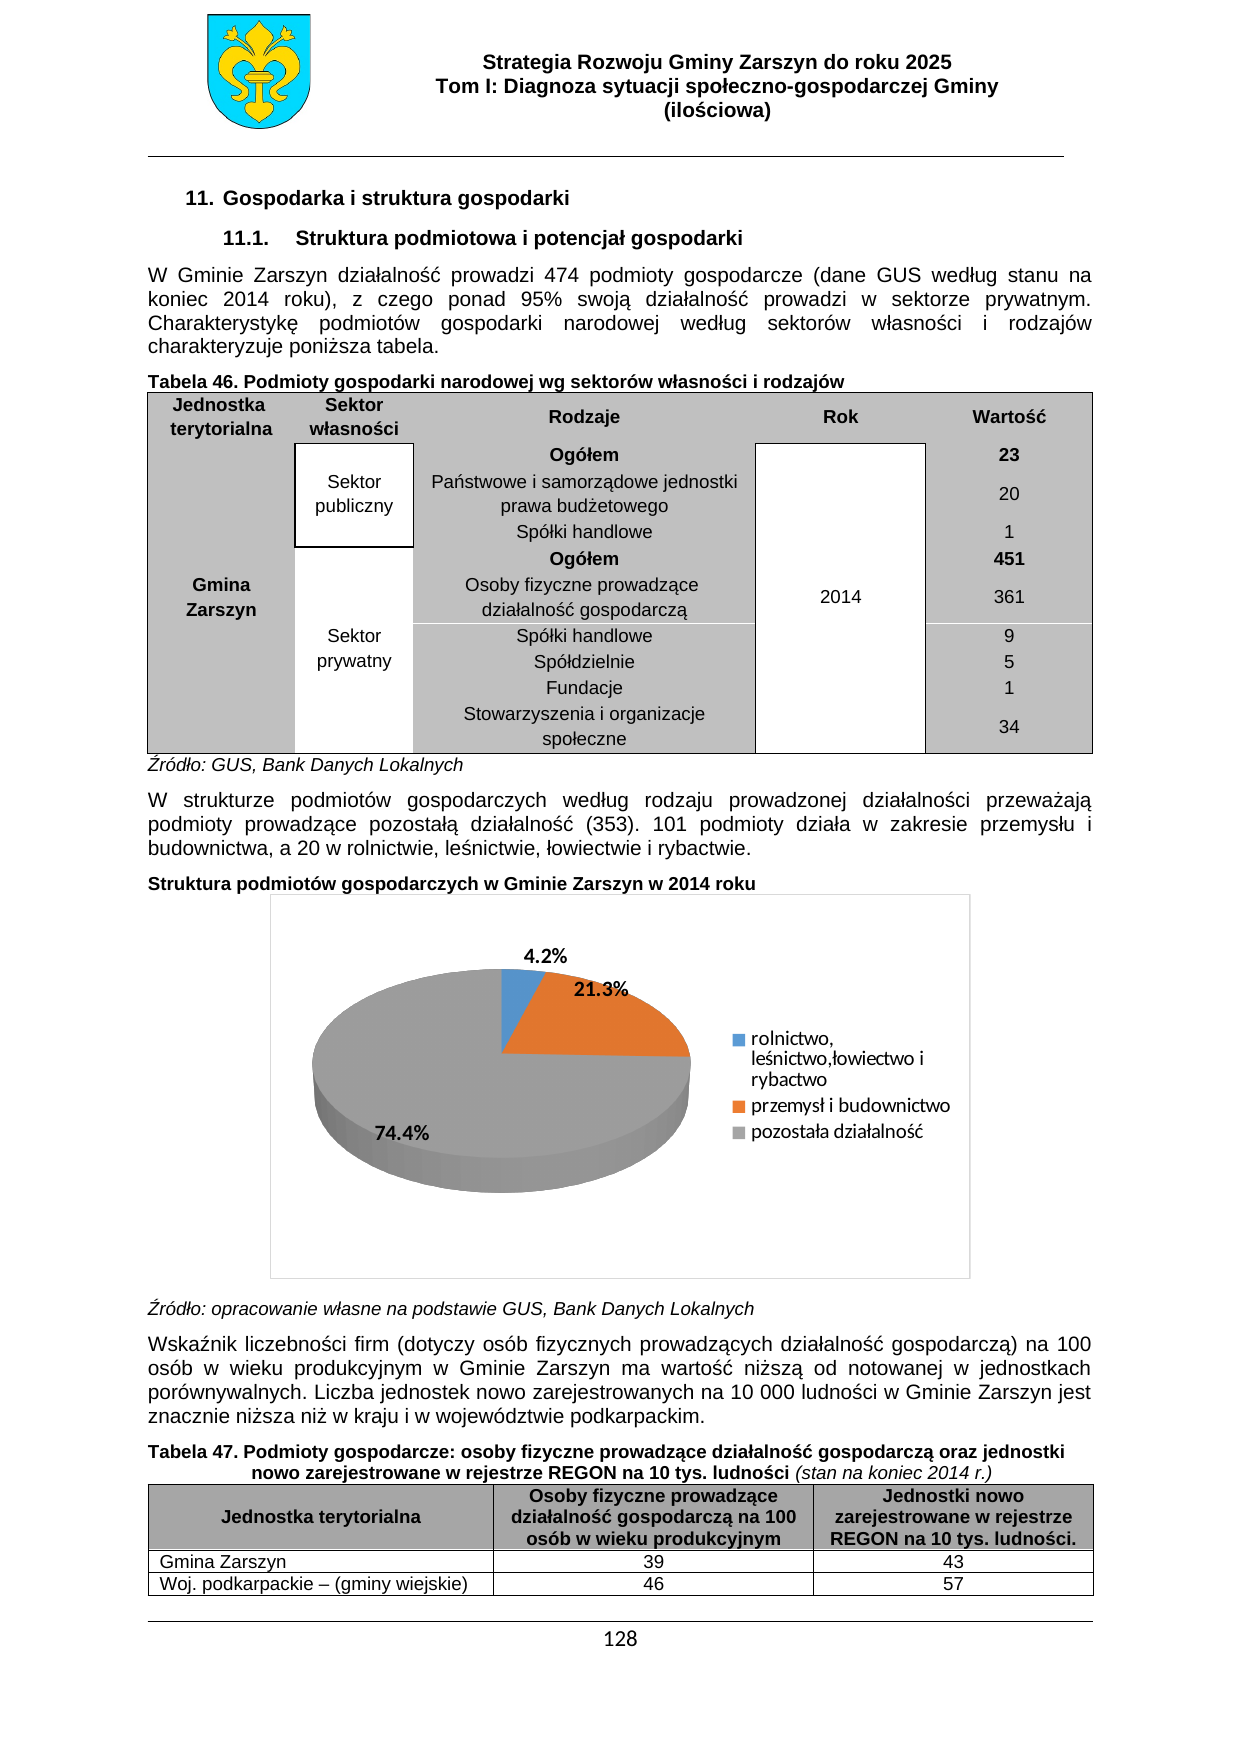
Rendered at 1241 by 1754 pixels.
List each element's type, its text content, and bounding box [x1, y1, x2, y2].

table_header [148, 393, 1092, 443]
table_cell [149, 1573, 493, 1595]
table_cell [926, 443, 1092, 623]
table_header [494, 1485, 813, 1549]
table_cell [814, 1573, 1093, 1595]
text W strukturze podmiotów gospodarczych według rodzaju prowadzonej działalności przeważają podmioty prowadzące pozostałą działalność (353). 101 podmioty działa w zakresie przemysłu i budownictwa, a 20 w rolnictwie, leśnictwie, łowiectwie i rybactwie. [148, 788, 1093, 860]
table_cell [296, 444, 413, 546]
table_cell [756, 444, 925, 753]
text Źródło: opracowanie własne na podstawie GUS, Bank Danych Lokalnych [148, 1298, 1093, 1320]
text W Gminie Zarszyn działalność prowadzi 474 podmioty gospodarcze (dane GUS według stanu na koniec 2014 roku), z czego ponad 95% swoją działalność prowadzi w sektorze prywatnym. Charakterystykę podmiotów gospodarki narodowej według sektorów własności i rodzajów charakteryzuje poniższa tabela. [148, 262, 1093, 358]
text Tabela 46. Podmioty gospodarki narodowej wg sektorów własności i rodzajów [148, 371, 1093, 392]
text Wskaźnik liczebności firm (dotyczy osób fizycznych prowadzących działalność gospodarczą) na 100 osób w wieku produkcyjnym w Gminie Zarszyn ma wartość niższą od notowanej w jednostkach porównywalnych. Liczba jednostek nowo zarejestrowanych na 10 000 ludności w Gminie Zarszyn jest znacznie niższa niż w kraju i w województwie podkarpackim. [148, 1332, 1093, 1428]
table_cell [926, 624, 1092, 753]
text Tabela 47. Podmioty gospodarcze: osoby fizyczne prowadzące działalność gospodarczą oraz jednostki nowo zarejestrowane w rejestrze REGON na 10 tys. ludności (stan na koniec 2014 r.) [148, 1441, 1093, 1484]
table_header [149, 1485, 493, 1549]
picture [207, 14, 311, 129]
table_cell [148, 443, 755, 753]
text Struktura podmiotów gospodarczych w Gminie Zarszyn w 2014 roku [148, 872, 1093, 894]
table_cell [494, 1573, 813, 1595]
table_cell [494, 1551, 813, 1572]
text Źródło: GUS, Bank Danych Lokalnych [148, 754, 1093, 776]
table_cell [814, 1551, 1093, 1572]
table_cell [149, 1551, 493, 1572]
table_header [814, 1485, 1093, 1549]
list Struktura podmiotowa i potencjał gospodarki [223, 226, 1093, 250]
list Gospodarka i struktura gospodarki [185, 185, 1093, 209]
